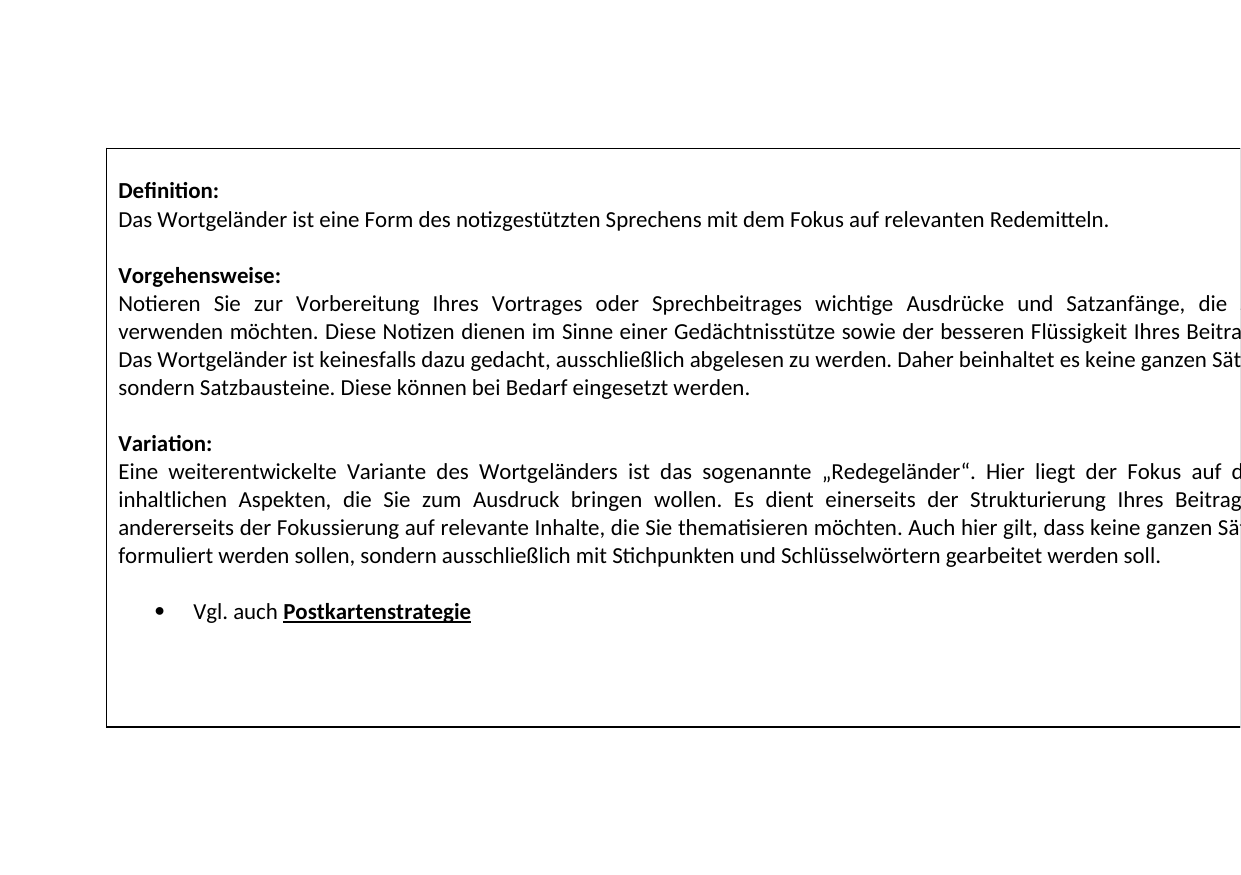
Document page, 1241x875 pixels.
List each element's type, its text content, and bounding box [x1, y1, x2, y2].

table_cell Definition: Das Wortgeländer ist eine Form des notizgestützten Sprechens mit dem Fokus auf relevanten Redemitteln. Vorgehensweise: Notieren Sie zur Vorbereitung Ihres Vortrages oder Sprechbeitrages wichtige Ausdrücke und Satzanfänge, die Sie verwenden möchten. Diese Notizen dienen im Sinne einer Gedächtnisstütze sowie der besseren Flüssigkeit Ihres Beitrags. Das Wortgeländer ist keinesfalls dazu gedacht, ausschließlich abgelesen zu werden. Daher beinhaltet es keine ganzen Sätze, sondern Satzbausteine. Diese können bei Bedarf eingesetzt werden. Variation: Eine weiterentwickelte Variante des Wortgeländers ist das sogenannte „Redegeländer“. Hier liegt der Fokus auf den inhaltlichen Aspekten, die Sie zum Ausdruck bringen wollen. Es dient einerseits der Strukturierung Ihres Beitrages, andererseits der Fokussierung auf relevante Inhalte, die Sie thematisieren möchten. Auch hier gilt, dass keine ganzen Sätze formuliert werden sollen, sondern ausschließlich mit Stichpunkten und Schlüsselwörtern gearbeitet werden soll. Vgl. auch Postkartenstrategie [107, 149, 1240, 726]
